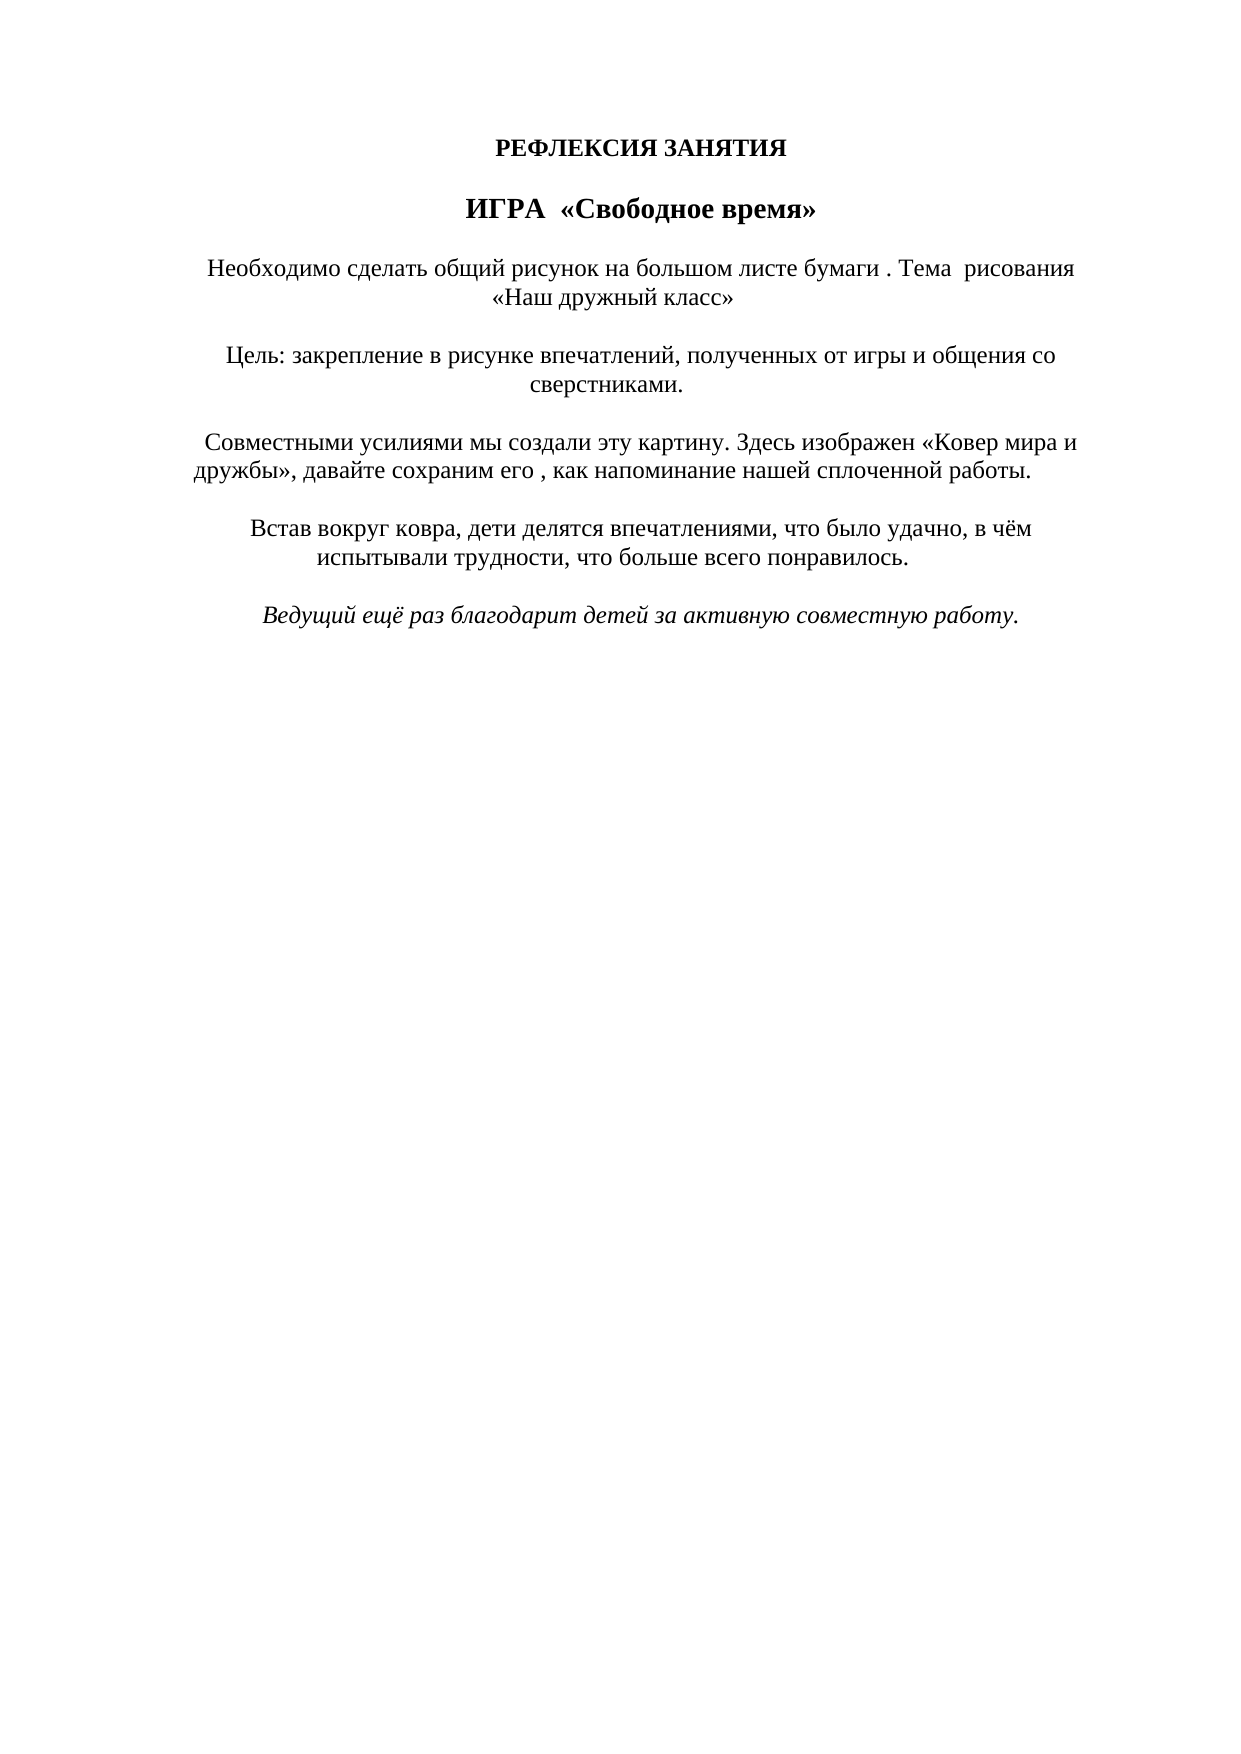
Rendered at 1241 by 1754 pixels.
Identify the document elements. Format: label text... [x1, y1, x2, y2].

text Совместными усилиями мы создали эту картину. Здесь изображен «Ковер мира и дружбы», давайте сохраним его , как напоминание нашей сплоченной работы. [133, 427, 1093, 484]
text Необходимо сделать общий рисунок на большом листе бумаги . Тема рисования «Наш дружный класс» [133, 253, 1093, 311]
text Цель: закрепление в рисунке впечатлений, полученных от игры и общения со сверстниками. [133, 340, 1093, 398]
text Встав вокруг ковра, дети делятся впечатлениями, что было удачно, в чём испытывали трудности, что больше всего понравилось. [133, 513, 1093, 571]
text ИГРА «Свободное время» [133, 191, 1093, 224]
text РЕФЛЕКСИЯ ЗАНЯТИЯ [133, 133, 1093, 162]
text Ведущий ещё раз благодарит детей за активную совместную работу. [133, 600, 1093, 629]
